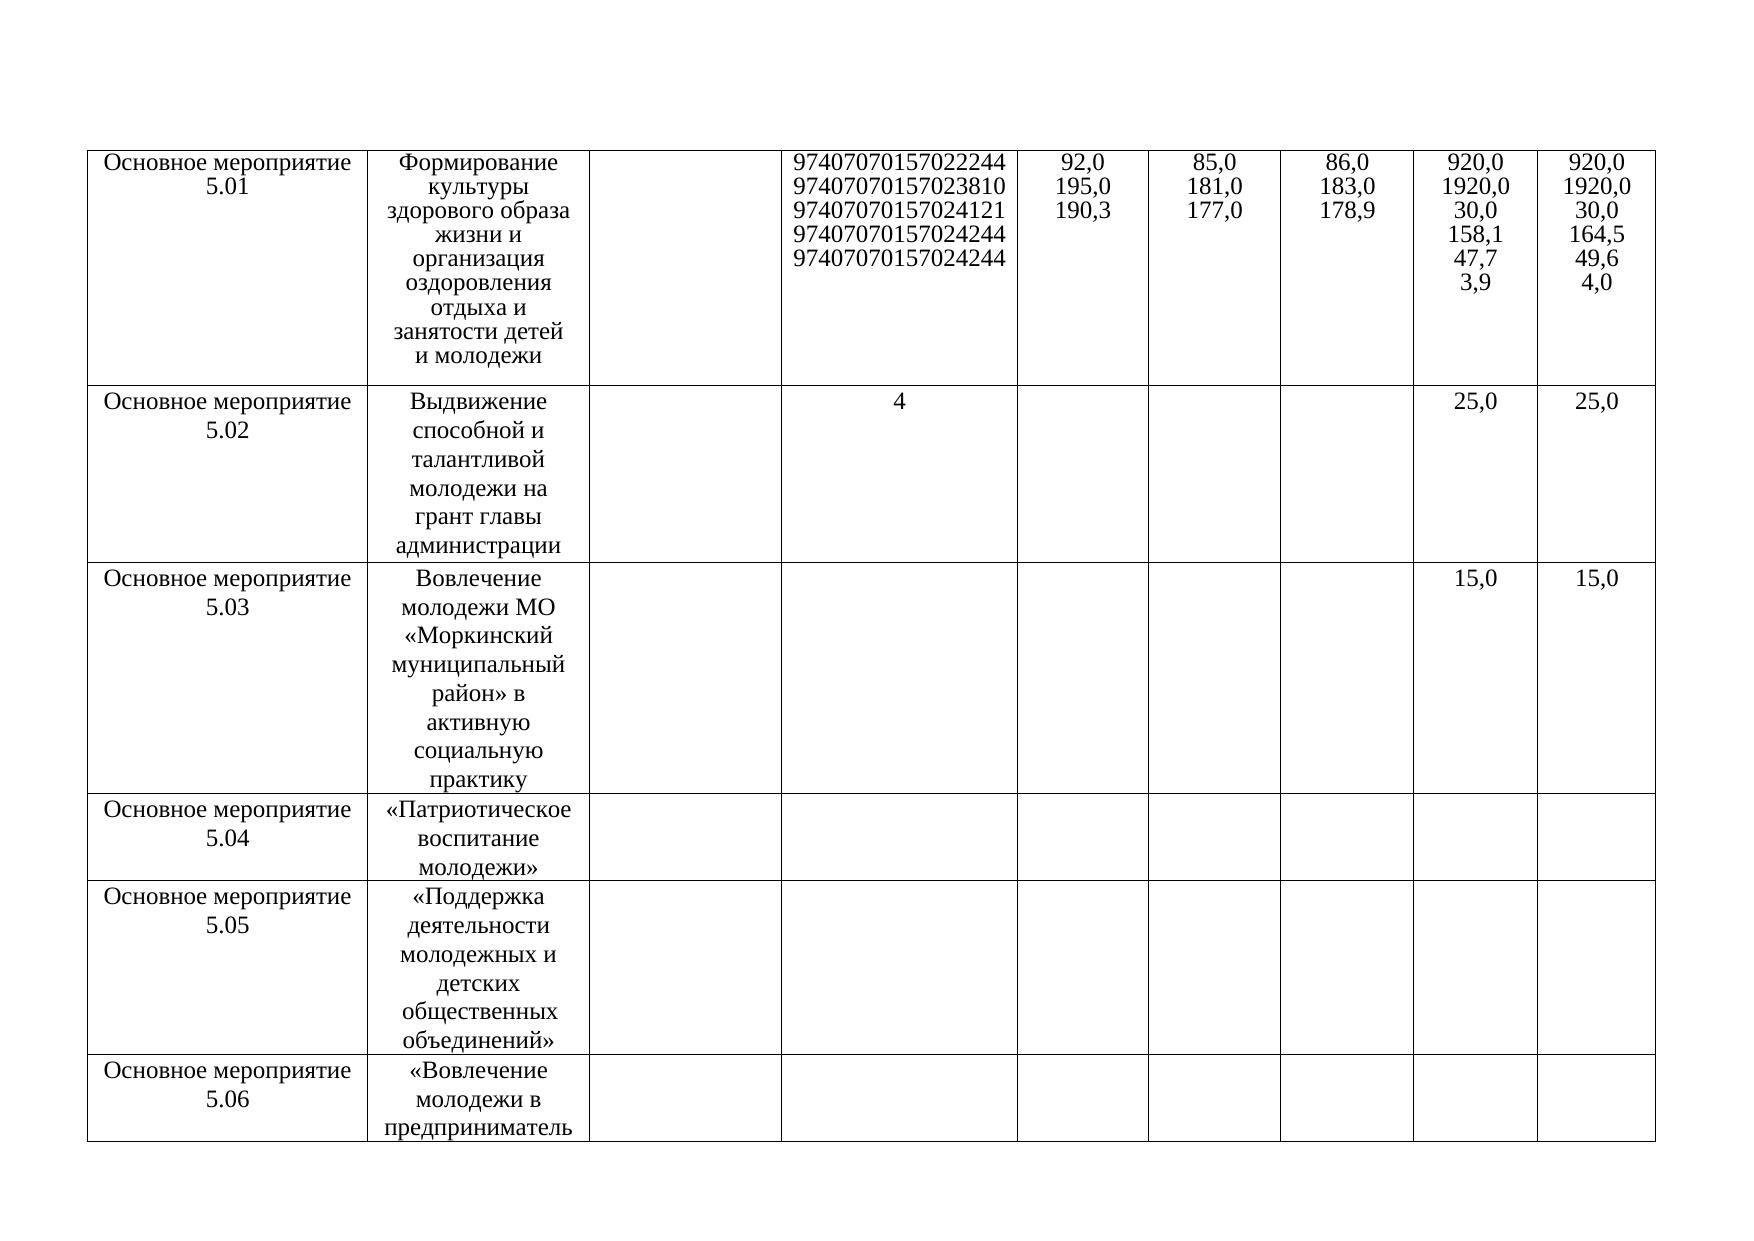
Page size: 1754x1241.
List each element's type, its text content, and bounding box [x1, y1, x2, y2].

table_cell [1281, 1055, 1413, 1141]
table_cell Выдвижение способной и талантливой молодежи на грант главы администрации [368, 386, 589, 562]
table_cell 15,0 [1414, 563, 1537, 793]
table_cell [590, 386, 781, 562]
table_cell Основное мероприятие 5.01 [88, 151, 367, 385]
table_cell 97407070157022244 97407070157023810 97407070157024121 97407070157024244 97407070157024244 [782, 151, 1017, 385]
table_cell [590, 563, 781, 793]
table_cell [1018, 563, 1148, 793]
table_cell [368, 1055, 589, 1141]
table_cell [590, 794, 781, 880]
table_cell 85,0 181,0 177,0 [1149, 151, 1280, 385]
table_cell 25,0 [1414, 386, 1537, 562]
table_cell [590, 881, 781, 1054]
table_cell Основное мероприятие 5.02 [88, 386, 367, 562]
table_cell [1414, 794, 1537, 880]
table_cell [1149, 881, 1280, 1054]
table_cell [1538, 1055, 1655, 1141]
table_cell [1018, 794, 1148, 880]
table_cell [1149, 794, 1280, 880]
table_cell 15,0 [1538, 563, 1655, 793]
table_cell [782, 1055, 1017, 1141]
table_cell [1281, 386, 1413, 562]
table_cell Основное мероприятие 5.04 [88, 794, 367, 880]
table_cell [782, 881, 1017, 1054]
table_cell [1414, 1055, 1537, 1141]
table_cell 25,0 [1538, 386, 1655, 562]
table_cell [1149, 1055, 1280, 1141]
table_cell 920,0 1920,0 30,0 164,5 49,6 4,0 [1538, 151, 1655, 385]
table_cell Формирование культуры здорового образа жизни и организация оздоровления отдыха и занятости детей и молодежи [368, 151, 589, 385]
table_cell [590, 151, 781, 385]
table_cell «Патриотическое воспитание молодежи» [368, 794, 589, 880]
table_cell [1149, 386, 1280, 562]
table_cell [1018, 881, 1148, 1054]
table_cell Основное мероприятие 5.05 [88, 881, 367, 1054]
table_cell [1281, 881, 1413, 1054]
table_cell [782, 563, 1017, 793]
table_cell 4 [782, 386, 1017, 562]
table_cell [782, 794, 1017, 880]
table_cell Вовлечение молодежи МО «Моркинский муниципальный район» в активную социальную практику [368, 563, 589, 793]
table_cell [1414, 881, 1537, 1054]
table_cell 920,0 1920,0 30,0 158,1 47,7 3,9 [1414, 151, 1537, 385]
table_cell [1538, 794, 1655, 880]
table_cell «Поддержка деятельности молодежных и детских общественных объединений» [368, 881, 589, 1054]
table_cell [1149, 563, 1280, 793]
table_cell [1018, 386, 1148, 562]
table_cell [590, 1055, 781, 1141]
table_cell [1281, 563, 1413, 793]
table_cell 92,0 195,0 190,3 [1018, 151, 1148, 385]
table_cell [88, 1055, 367, 1141]
table_cell [1538, 881, 1655, 1054]
table_cell 86,0 183,0 178,9 [1281, 151, 1413, 385]
table_cell [1281, 794, 1413, 880]
table_cell [1018, 1055, 1148, 1141]
table_cell Основное мероприятие 5.03 [88, 563, 367, 793]
